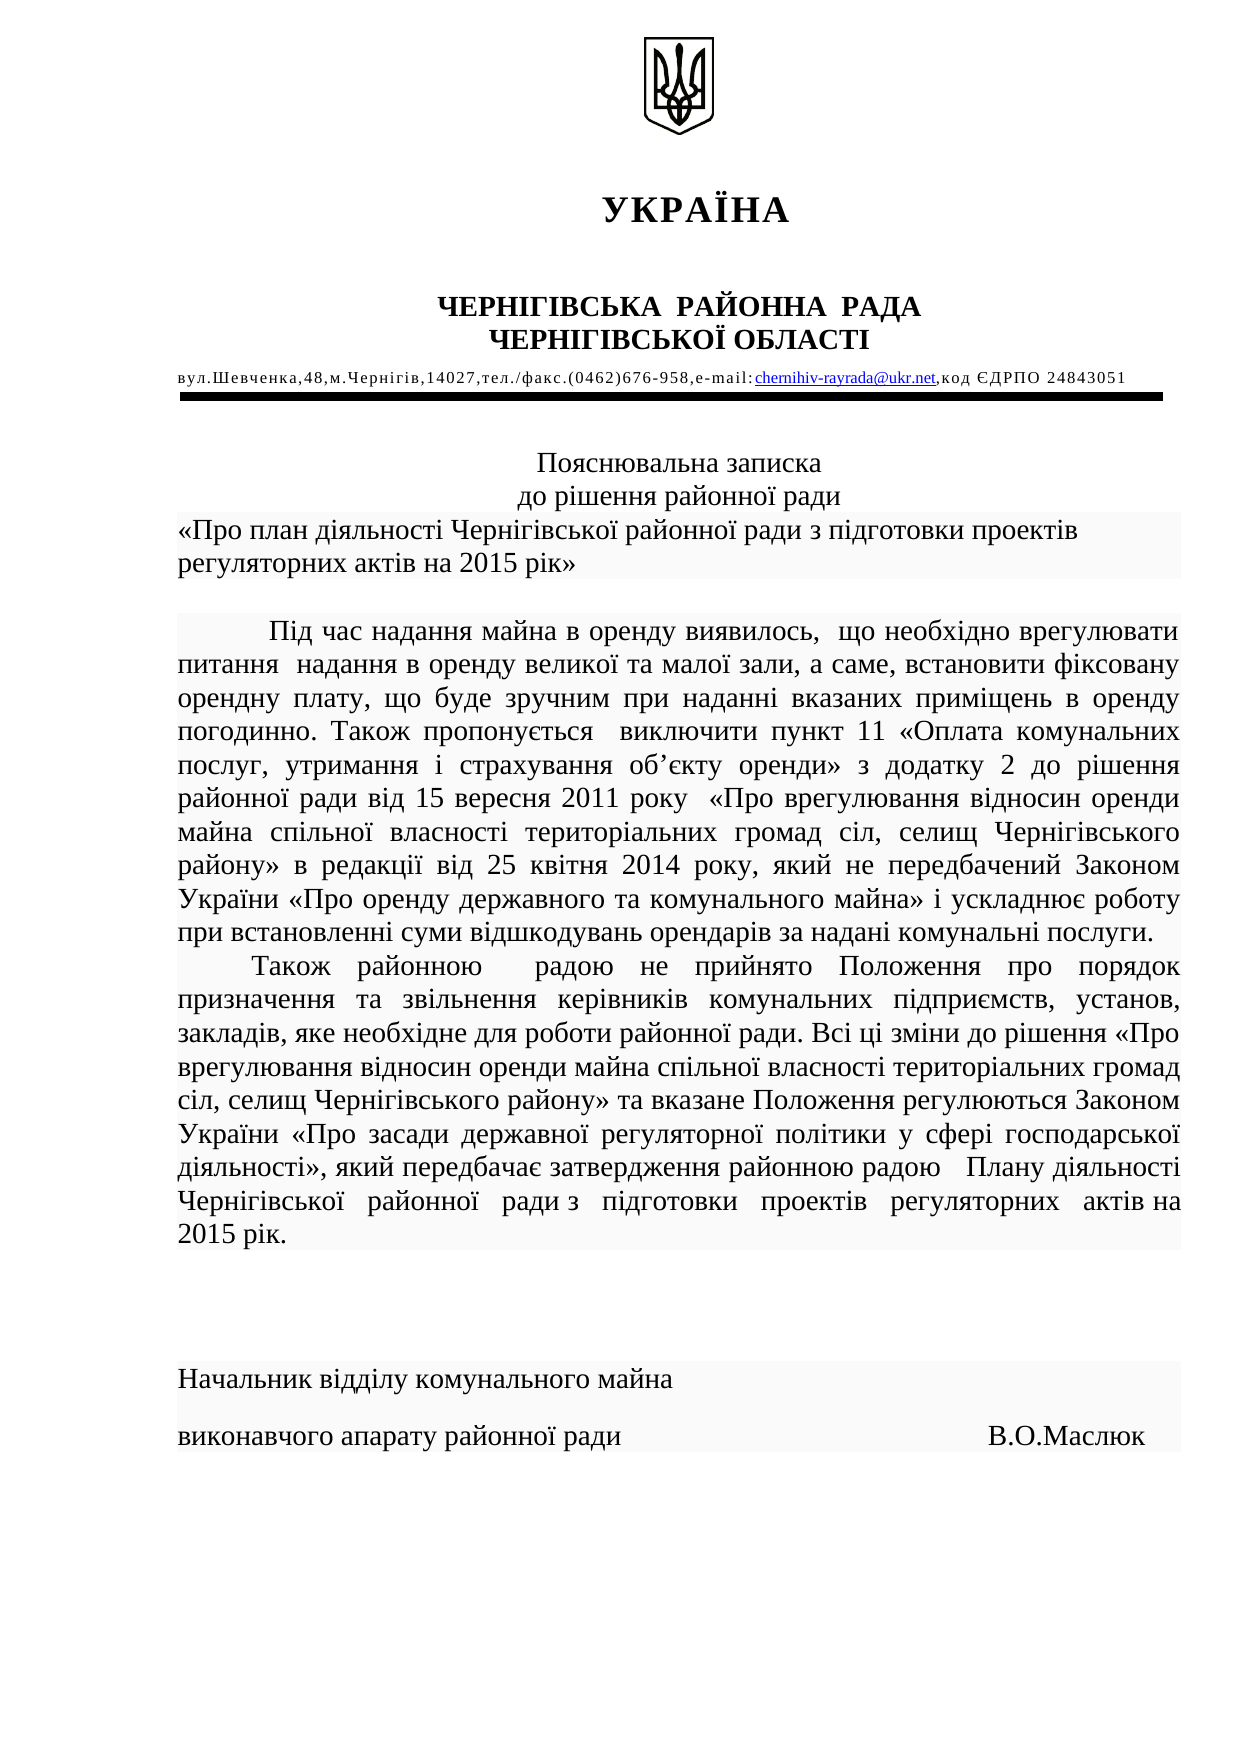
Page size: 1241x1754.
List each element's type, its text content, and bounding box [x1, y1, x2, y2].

text ЧЕРНІГІВСЬКА РАЙОННА РАДА [177, 289, 1181, 322]
text до рішення районної ради [177, 478, 1181, 512]
text виконавчого апарату районної ради В.О.Маслюк [177, 1418, 1181, 1452]
text регуляторних актів на 2015 рік» [177, 546, 1181, 579]
text Під час надання майна в оренду виявилось, що необхідно врегулювати питання надання в оренду великої та малої зали, а саме, встановити фіксовану орендну плату, що буде зручним при наданні вказаних приміщень в оренду погодинно. Також пропонується виключити пункт 11 «Оплата комунальних послуг, утримання і страхування об’єкту оренди» з додатку 2 до рішення районної ради від 15 вересня 2011 року «Про врегулювання відносин оренди майна спільної власності територіальних громад сіл, селищ Чернігівського району» в редакції від 25 квітня 2014 року, який не передбачений Законом України «Про оренду державного та комунального майна» і ускладнює роботу при встановленні суми відшкодувань орендарів за надані комунальні послуги. [177, 613, 1181, 948]
picture [644, 37, 714, 135]
subtitle УКРАЇНА [177, 188, 1181, 231]
text «Про план діяльності Чернігівської районної ради з підготовки проектів [177, 512, 1181, 546]
text Пояснювальна записка [177, 445, 1181, 478]
text Також районною радою не прийнято Положення про порядок призначення та звільнення керівників комунальних підприємств, установ, закладів, яке необхідне для роботи районної ради. Всі ці зміни до рішення «Про врегулювання відносин оренди майна спільної власності територіальних громад сіл, селищ Чернігівського району» та вказане Положення регулюються Законом України «Про засади державної регуляторної політики у сфері господарської діяльності», який передбачає затвердження районною радою Плану діяльності Чернігівської районної ради з підготовки проектів регуляторних актів на 2015 рік. [177, 948, 1181, 1250]
text вул.Шевченка,48,м.Чернігів,14027,тел./факс.(0462)676-958,e-mail:chernihiv-rаyrada@ukr.net,код ЄДРПО 24843051 [177, 368, 1181, 387]
text Начальник відділу комунального майна [177, 1361, 1181, 1395]
text ЧЕРНІГІВСЬКОЇ ОБЛАСТІ [177, 322, 1181, 356]
